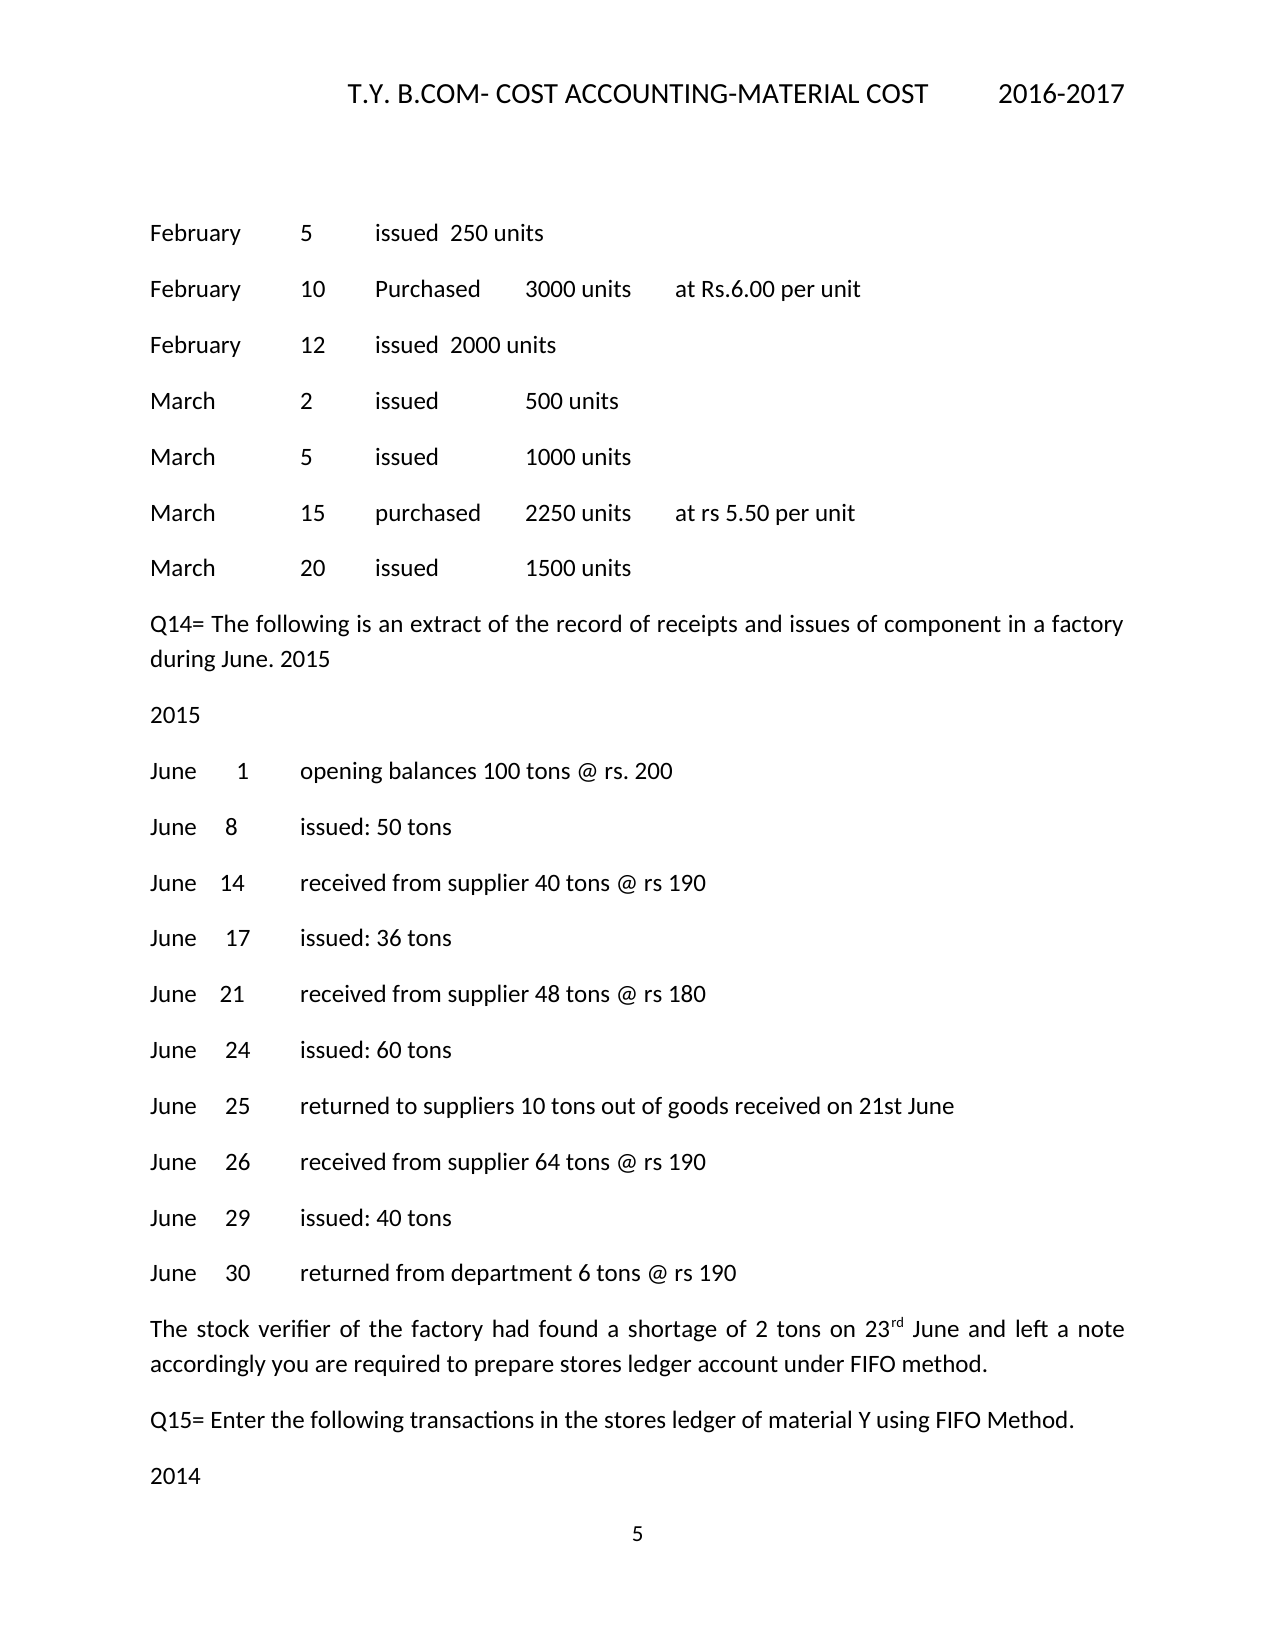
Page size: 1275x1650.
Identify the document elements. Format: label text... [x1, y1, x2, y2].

text June 29 issued: 40 tons [150, 1202, 1125, 1232]
text Q14= The following is an extract of the record of receipts and issues of component in a factory during June. 2015 [150, 608, 1125, 674]
text The stock verifier of the factory had found a shortage of 2 tons on 23rd June and left a note accordingly you are required to prepare stores ledger account under FIFO method. [150, 1313, 1125, 1379]
text June 21 received from supplier 48 tons @ rs 180 [150, 978, 1125, 1009]
text Q15= Enter the following transactions in the stores ledger of material Y using FIFO Method. [150, 1404, 1125, 1435]
text February 12 issued 2000 units [150, 329, 1125, 360]
text June 25 returned to suppliers 10 tons out of goods received on 21st June [150, 1090, 1125, 1121]
text February 5 issued 250 units [150, 217, 1125, 248]
text June 1 opening balances 100 tons @ rs. 200 [150, 755, 1125, 786]
text March 20 issued 1500 units [150, 552, 1125, 583]
text February 10 Purchased 3000 units at Rs.6.00 per unit [150, 273, 1125, 304]
text June 26 received from supplier 64 tons @ rs 190 [150, 1146, 1125, 1176]
text June 17 issued: 36 tons [150, 922, 1125, 953]
text March 5 issued 1000 units [150, 441, 1125, 471]
text June 30 returned from department 6 tons @ rs 190 [150, 1257, 1125, 1288]
text 2014 [150, 1460, 1125, 1491]
text June 14 received from supplier 40 tons @ rs 190 [150, 867, 1125, 897]
text June 8 issued: 50 tons [150, 811, 1125, 841]
text June 24 issued: 60 tons [150, 1034, 1125, 1065]
text March 15 purchased 2250 units at rs 5.50 per unit [150, 497, 1125, 527]
text 2015 [150, 699, 1125, 730]
text March 2 issued 500 units [150, 385, 1125, 416]
